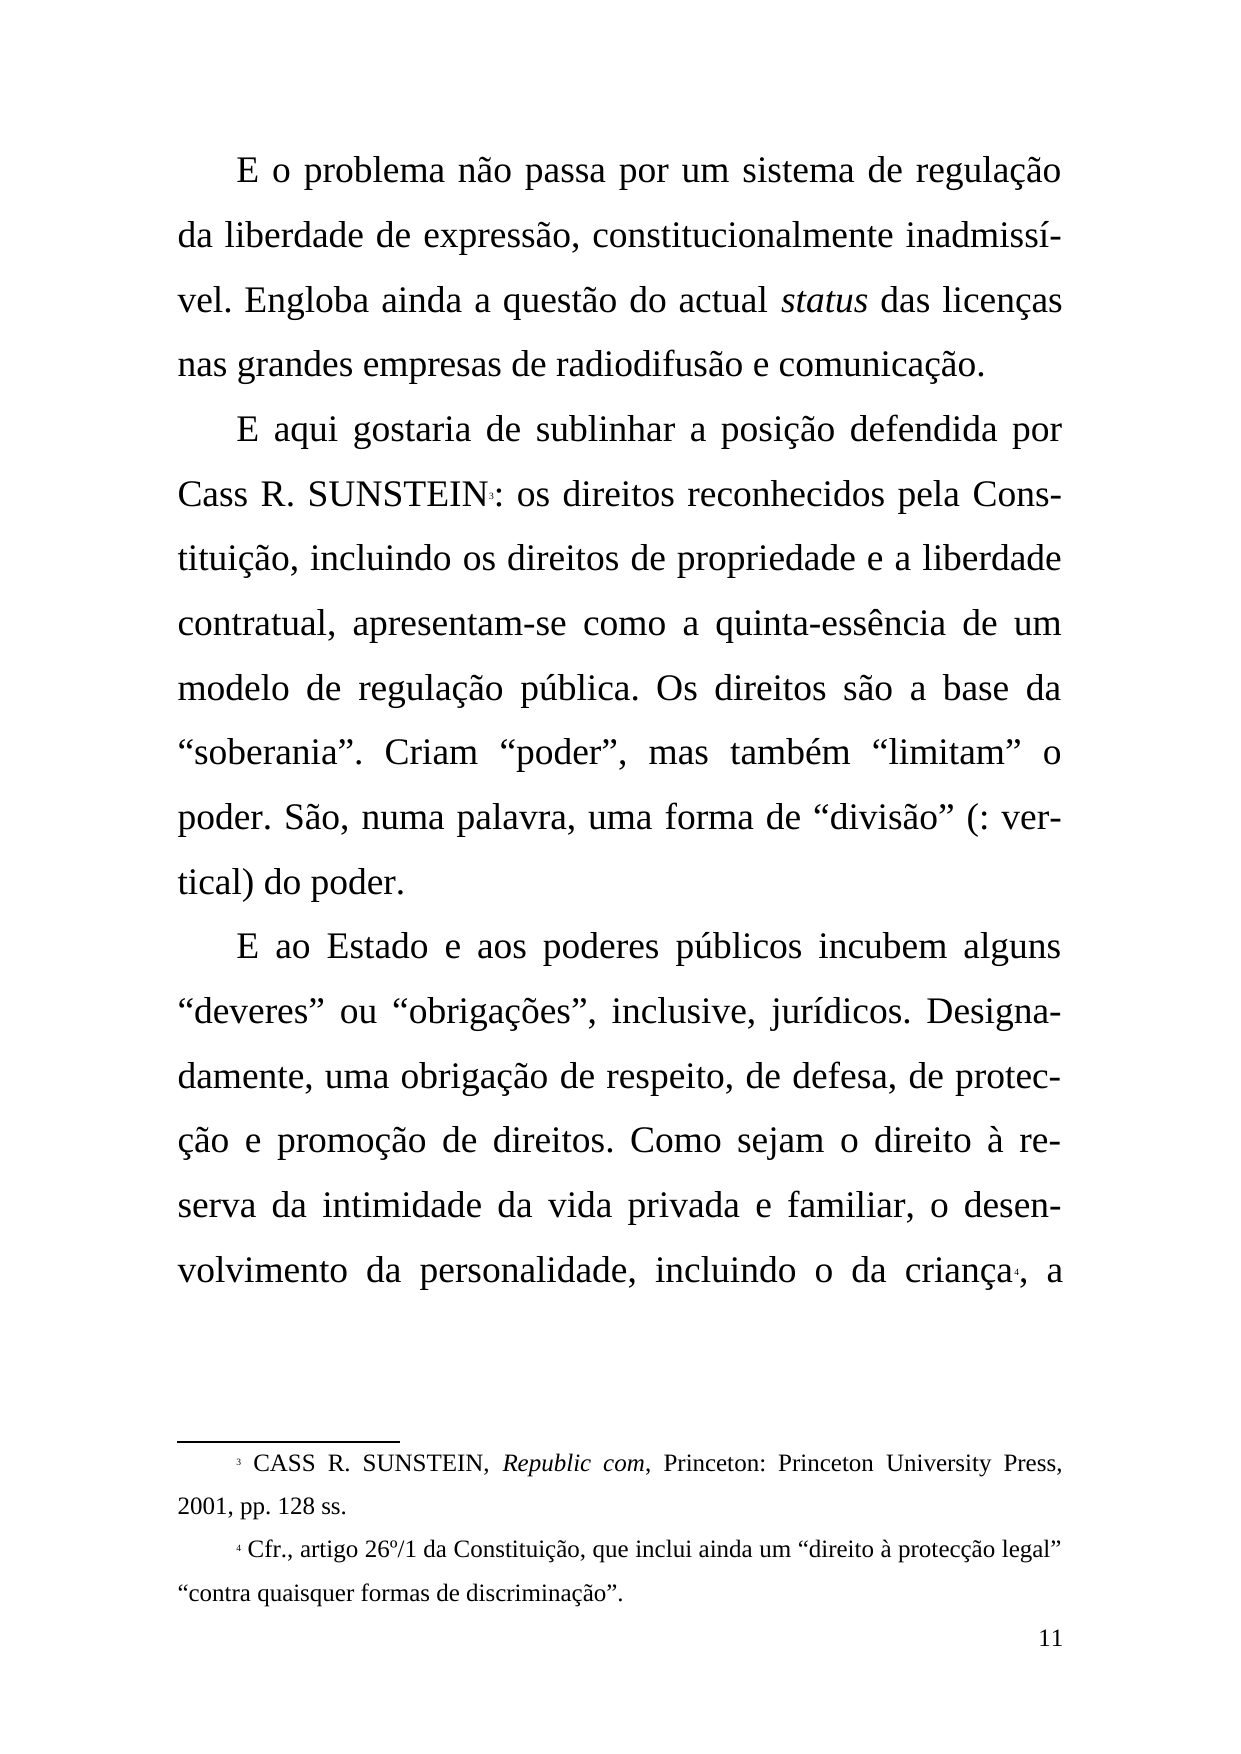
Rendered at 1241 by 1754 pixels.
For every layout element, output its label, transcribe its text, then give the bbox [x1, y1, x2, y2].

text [177, 924, 1063, 1290]
text E aqui gostaria de sublinhar a posição defendida por Cass R. SUNSTEIN: os direitos reconhecidos pela Cons-tituição, incluindo os direitos de propriedade e a liberdade contratual, apresentam-se como a quinta-essência de um modelo de regulação pública. Os direitos são a base da “soberania”. Criam “poder”, mas também “limitam” o poder. São, numa palavra, uma forma de “divisão” (: ver-tical) do poder. [177, 406, 1063, 902]
text E o problema não passa por um sistema de regulação da liberdade de expressão, constitucionalmente inadmissí-vel. Engloba ainda a questão do actual status das licenças nas grandes empresas de radiodifusão e comunicação. [177, 148, 1063, 385]
